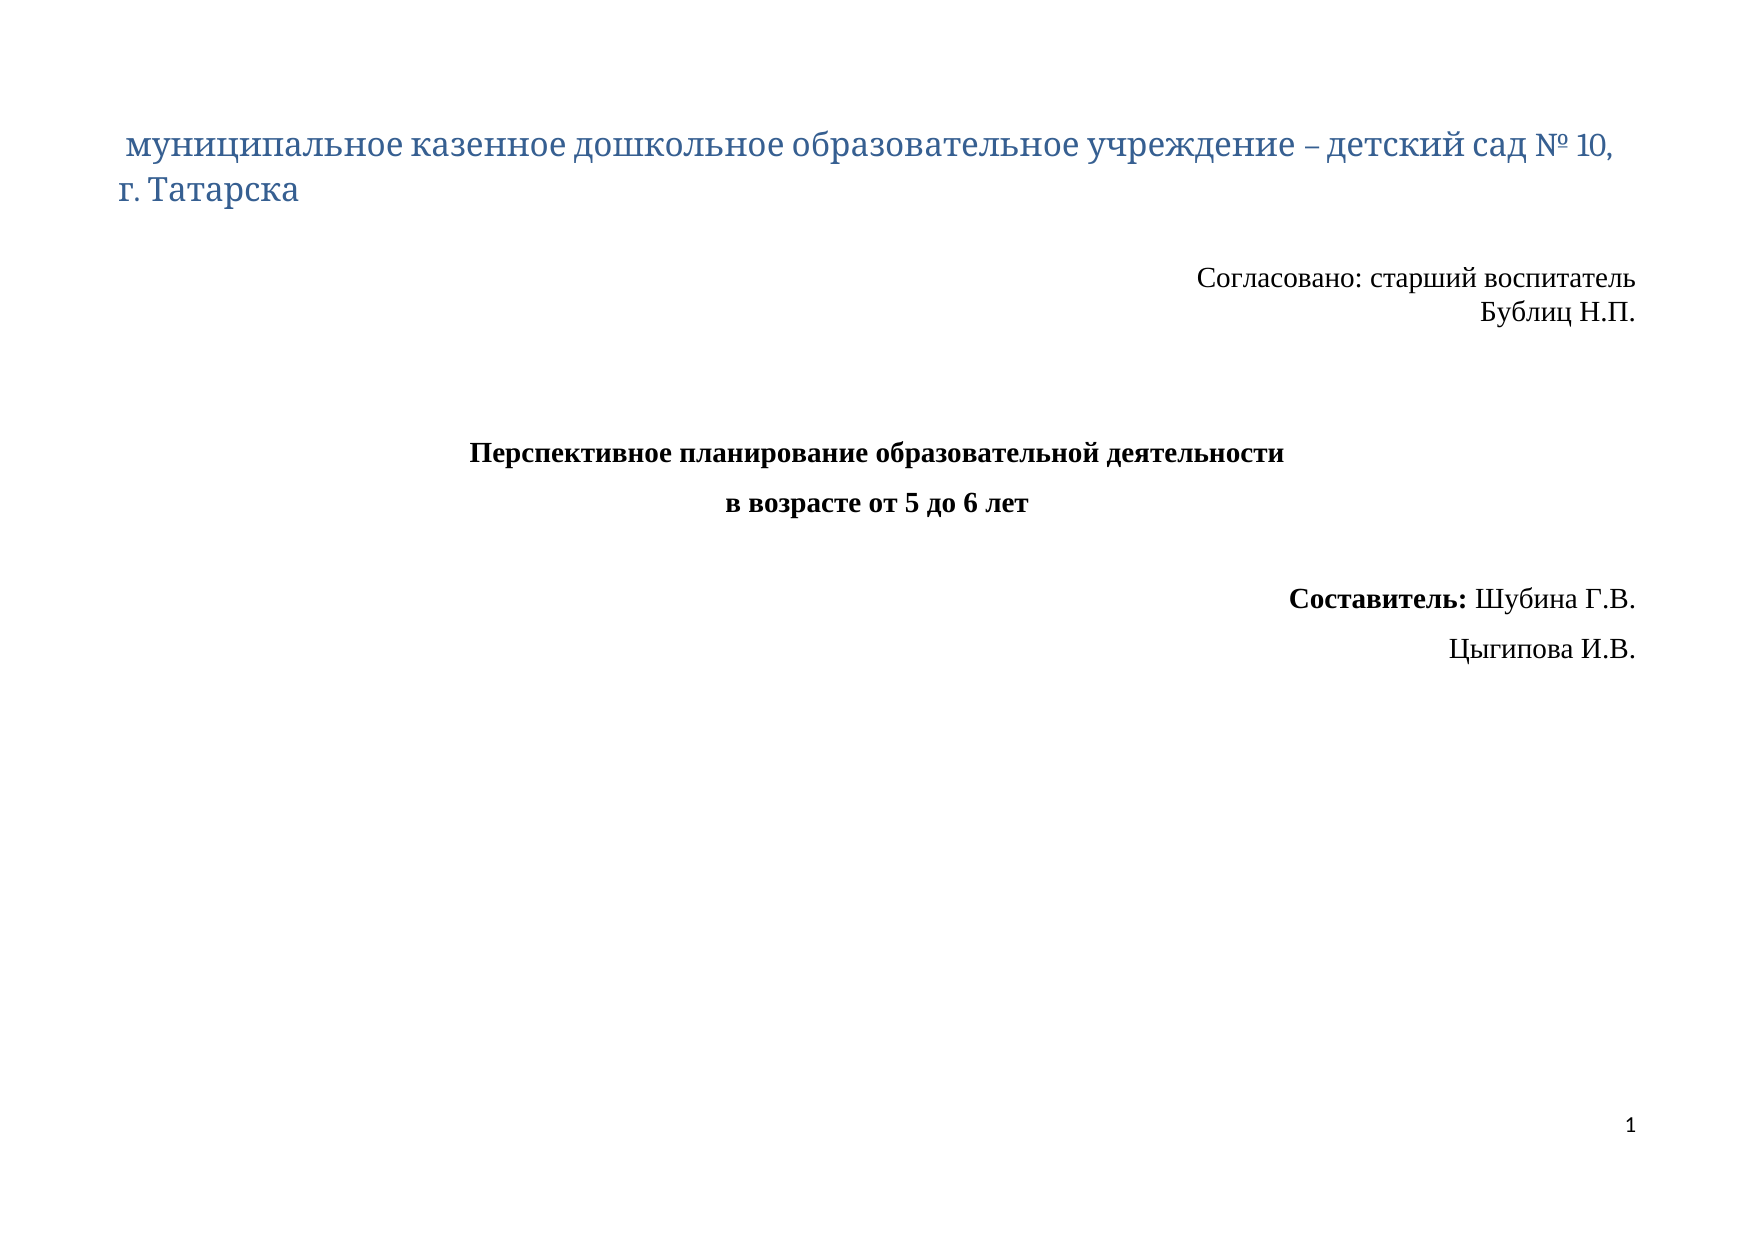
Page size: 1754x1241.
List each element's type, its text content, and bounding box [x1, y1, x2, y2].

text Перспективное планирование образовательной деятельности [118, 435, 1636, 468]
subtitle муниципальное казенное дошкольное образовательное учреждение – детский сад № 10, г. Татарска [118, 127, 1636, 209]
text Цыгипова И.В. [118, 631, 1636, 664]
text в возрасте от 5 до 6 лет [118, 485, 1636, 519]
text Составитель: Шубина Г.В. [118, 581, 1636, 614]
text Бублиц Н.П. [118, 294, 1636, 327]
text Согласовано: старший воспитатель [118, 260, 1636, 294]
